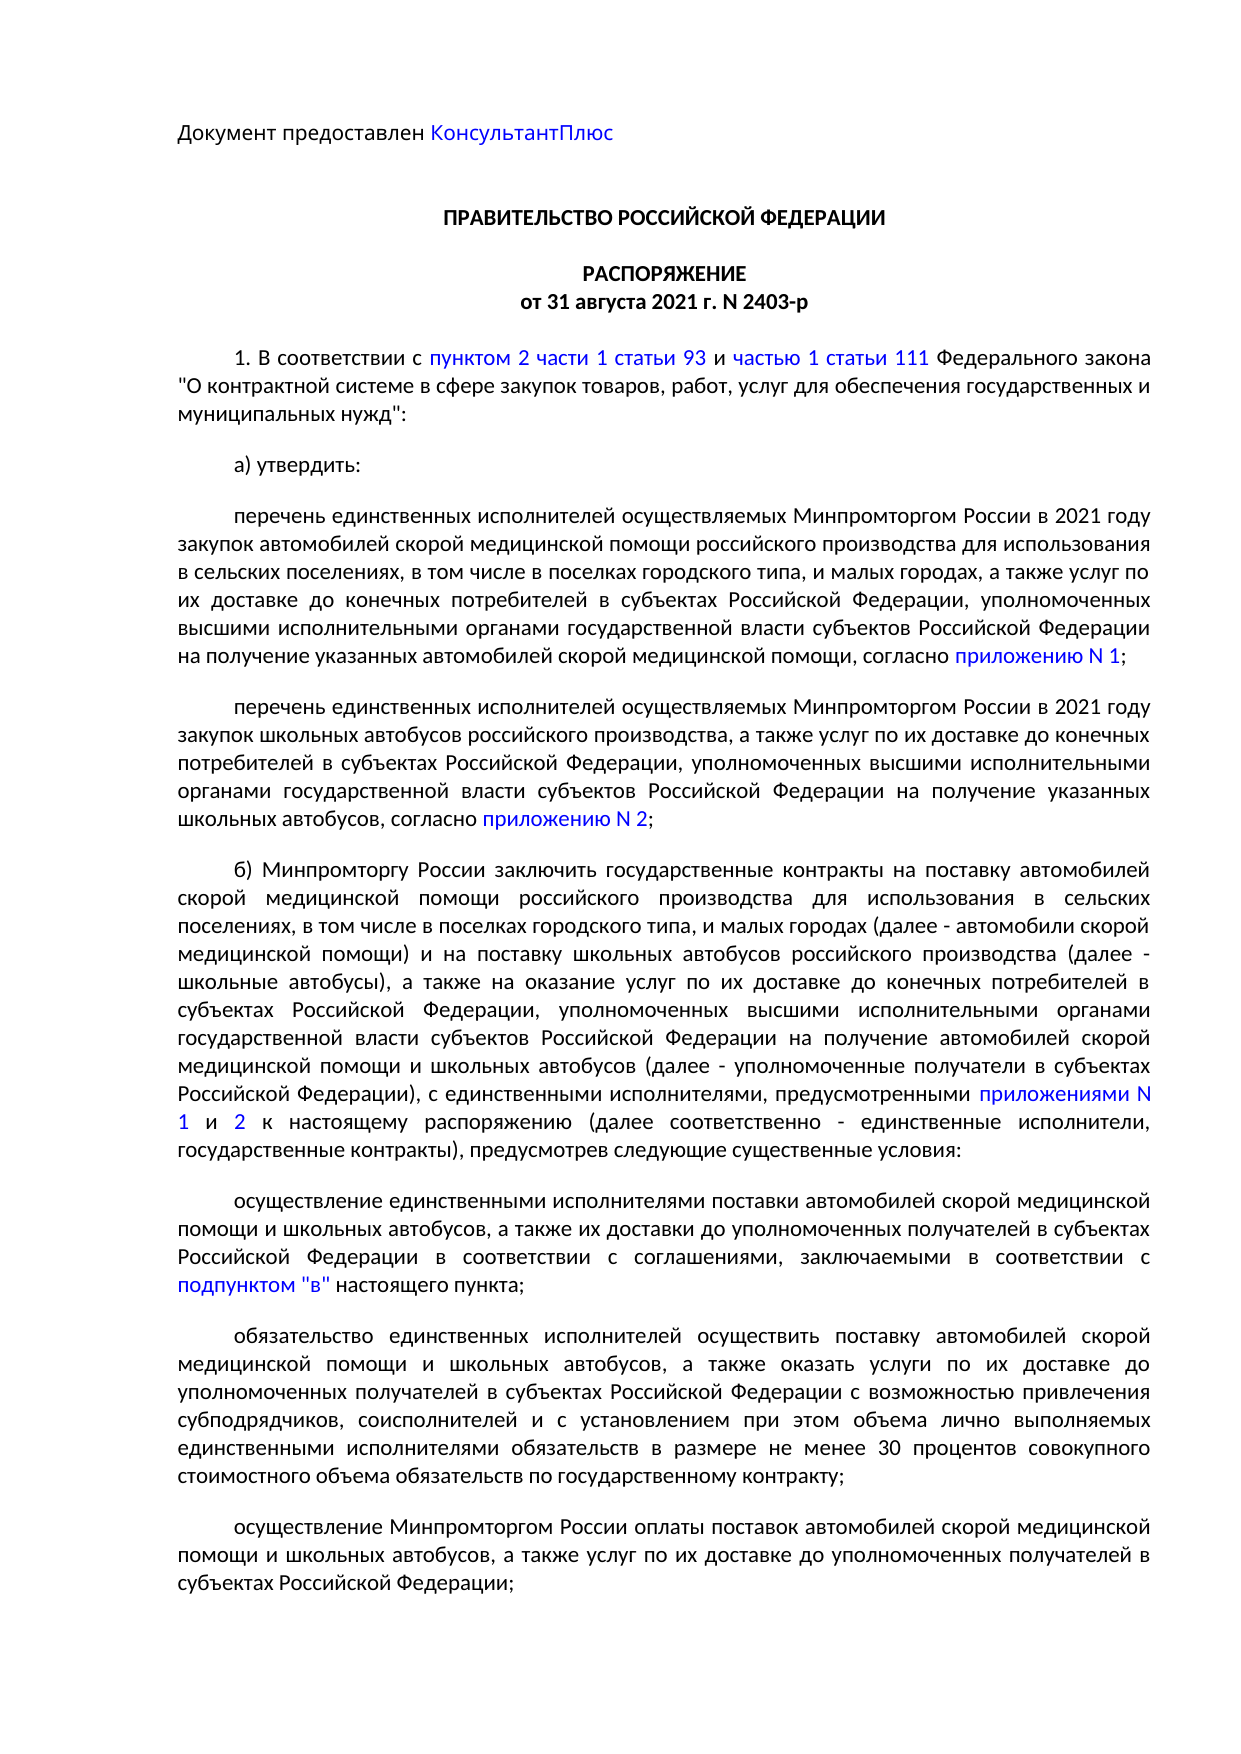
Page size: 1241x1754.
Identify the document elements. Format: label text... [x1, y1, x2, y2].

text 1. В соответствии с пунктом 2 части 1 статьи 93 и частью 1 статьи 111 Федерального закона "О контрактной системе в сфере закупок товаров, работ, услуг для обеспечения государственных и муниципальных нужд": [177, 343, 1152, 427]
text б) Минпромторгу России заключить государственные контракты на поставку автомобилей скорой медицинской помощи российского производства для использования в сельских поселениях, в том числе в поселках городского типа, и малых городах (далее - автомобили скорой медицинской помощи) и на поставку школьных автобусов российского производства (далее - школьные автобусы), а также на оказание услуг по их доставке до конечных потребителей в субъектах Российской Федерации, уполномоченных высшими исполнительными органами государственной власти субъектов Российской Федерации на получение автомобилей скорой медицинской помощи и школьных автобусов (далее - уполномоченные получатели в субъектах Российской Федерации), с единственными исполнителями, предусмотренными приложениями N 1 и 2 к настоящему распоряжению (далее соответственно - единственные исполнители, государственные контракты), предусмотрев следующие существенные условия: [177, 855, 1152, 1163]
text перечень единственных исполнителей осуществляемых Минпромторгом России в 2021 году закупок школьных автобусов российского производства, а также услуг по их доставке до конечных потребителей в субъектах Российской Федерации, уполномоченных высшими исполнительными органами государственной власти субъектов Российской Федерации на получение указанных школьных автобусов, согласно приложению N 2; [177, 692, 1152, 832]
title ПРАВИТЕЛЬСТВО РОССИЙСКОЙ ФЕДЕРАЦИИ [177, 203, 1152, 231]
title от 31 августа 2021 г. N 2403-р [177, 287, 1152, 315]
text а) утвердить: [177, 450, 1152, 478]
text обязательство единственных исполнителей осуществить поставку автомобилей скорой медицинской помощи и школьных автобусов, а также оказать услуги по их доставке до уполномоченных получателей в субъектах Российской Федерации с возможностью привлечения субподрядчиков, соисполнителей и с установлением при этом объема лично выполняемых единственными исполнителями обязательств в размере не менее 30 процентов совокупного стоимостного объема обязательств по государственному контракту; [177, 1321, 1152, 1489]
title Документ предоставлен КонсультантПлюс [177, 118, 1152, 175]
title РАСПОРЯЖЕНИЕ [177, 259, 1152, 287]
text осуществление Минпромторгом России оплаты поставок автомобилей скорой медицинской помощи и школьных автобусов, а также услуг по их доставке до уполномоченных получателей в субъектах Российской Федерации; [177, 1512, 1152, 1596]
text перечень единственных исполнителей осуществляемых Минпромторгом России в 2021 году закупок автомобилей скорой медицинской помощи российского производства для использования в сельских поселениях, в том числе в поселках городского типа, и малых городах, а также услуг по их доставке до конечных потребителей в субъектах Российской Федерации, уполномоченных высшими исполнительными органами государственной власти субъектов Российской Федерации на получение указанных автомобилей скорой медицинской помощи, согласно приложению N 1; [177, 501, 1152, 669]
text осуществление единственными исполнителями поставки автомобилей скорой медицинской помощи и школьных автобусов, а также их доставки до уполномоченных получателей в субъектах Российской Федерации в соответствии с соглашениями, заключаемыми в соответствии с подпунктом "в" настоящего пункта; [177, 1186, 1152, 1298]
